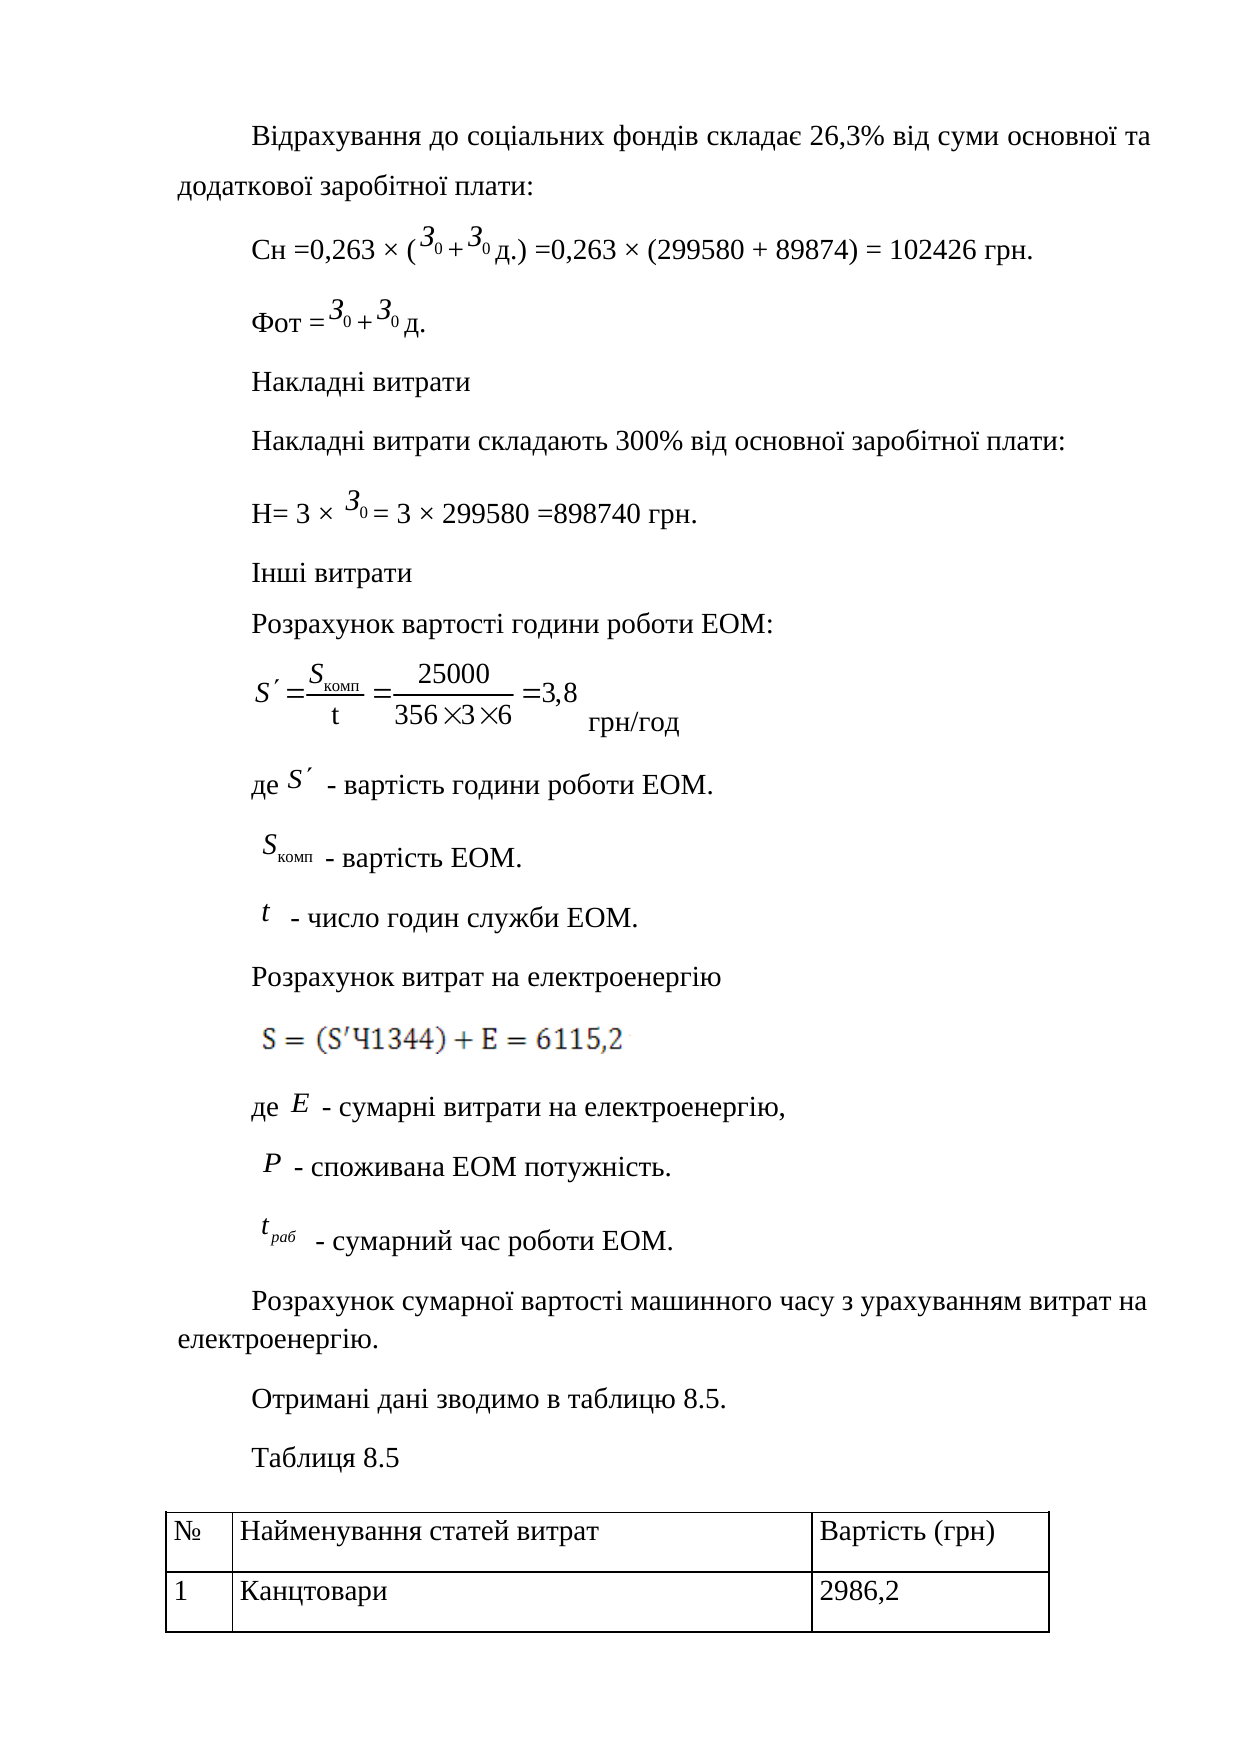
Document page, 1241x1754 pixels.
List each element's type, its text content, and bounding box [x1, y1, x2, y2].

text Розрахунок витрат на електроенергію [177, 959, 1152, 993]
table_header Найменування статей витрат [233, 1513, 811, 1571]
text Інші витрати [177, 556, 1152, 589]
table_header № [167, 1513, 232, 1571]
table_header Вартість (грн) [813, 1513, 1048, 1571]
text - сумарний час роботи ЕОМ. [177, 1209, 1152, 1257]
text Фот =+д. [177, 291, 1152, 338]
text Накладні витрати складають 300% від основної заробітної плати: [177, 423, 1152, 457]
table_cell Канцтовари [233, 1573, 811, 1631]
text Н= 3 × = 3 × 299580 =898740 грн. [177, 483, 1152, 530]
text Сн =0,263 × (+д.) =0,263 × (299580 + 89874) = 102426 грн. [177, 219, 1152, 266]
text Відрахування до соціальних фондів складає 26,3% від суми основної та додаткової заробітної плати: [177, 118, 1152, 202]
picture [251, 1022, 631, 1054]
text Накладні витрати [177, 364, 1152, 398]
text Розрахунок вартості години роботи ЕОМ: [177, 606, 1152, 639]
table_cell 1 [167, 1573, 232, 1631]
text - вартість ЕОМ. [177, 827, 1152, 873]
text Розрахунок сумарної вартості машинного часу з урахуванням витрат на електроенергію. [177, 1283, 1152, 1355]
text Таблиця 8.5 [177, 1440, 1152, 1474]
text де - сумарні витрати на електроенергію, [177, 1088, 1152, 1123]
text де - вартість години роботи ЕОМ. [177, 763, 1152, 801]
text - споживана ЕОМ потужність. [177, 1148, 1152, 1183]
table_cell 2986,2 [813, 1573, 1048, 1631]
text грн/год [177, 656, 1152, 737]
text - число годин служби ЕОМ. [177, 899, 1152, 934]
text Отримані дані зводимо в таблицю 8.5. [177, 1381, 1152, 1414]
